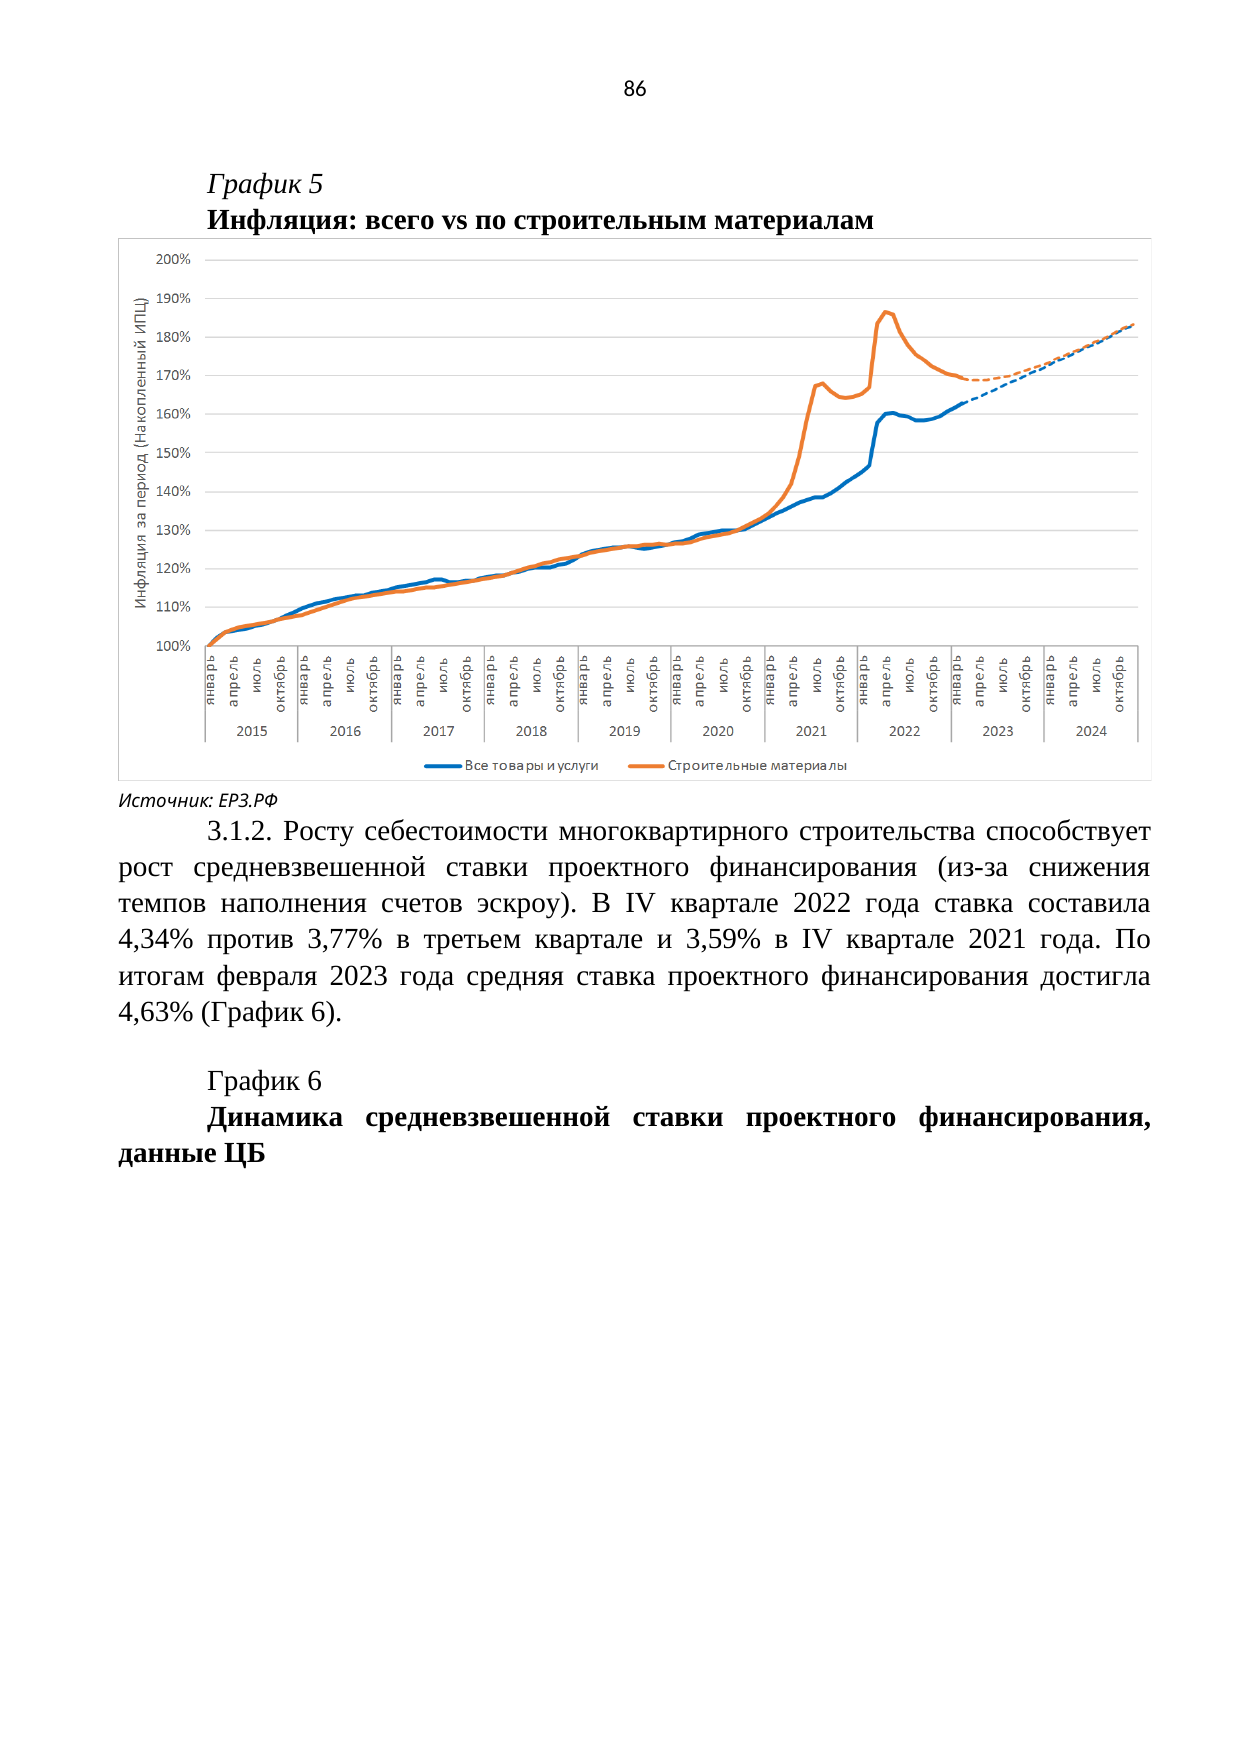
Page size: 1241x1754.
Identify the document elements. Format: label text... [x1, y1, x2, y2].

picture [118, 238, 1152, 781]
text График 5 [118, 166, 1152, 199]
text Инфляция: всего vs по строительным материалам [118, 202, 1152, 236]
text 3.1.2. Росту себестоимости многоквартирного строительства способствует рост средневзвешенной ставки проектного финансирования (из-за снижения темпов наполнения счетов эскроу). В IV квартале 2022 года ставка составила 4,34% против 3,77% в третьем квартале и 3,59% в IV квартале 2021 года. По итогам февраля 2023 года средняя ставка проектного финансирования достигла 4,63% (График 6). [118, 813, 1152, 1027]
text Источник: ЕРЗ.РФ [118, 781, 1152, 813]
text Динамика средневзвешенной ставки проектного финансирования, данные ЦБ [118, 1099, 1152, 1169]
text График 6 [118, 1063, 1152, 1096]
